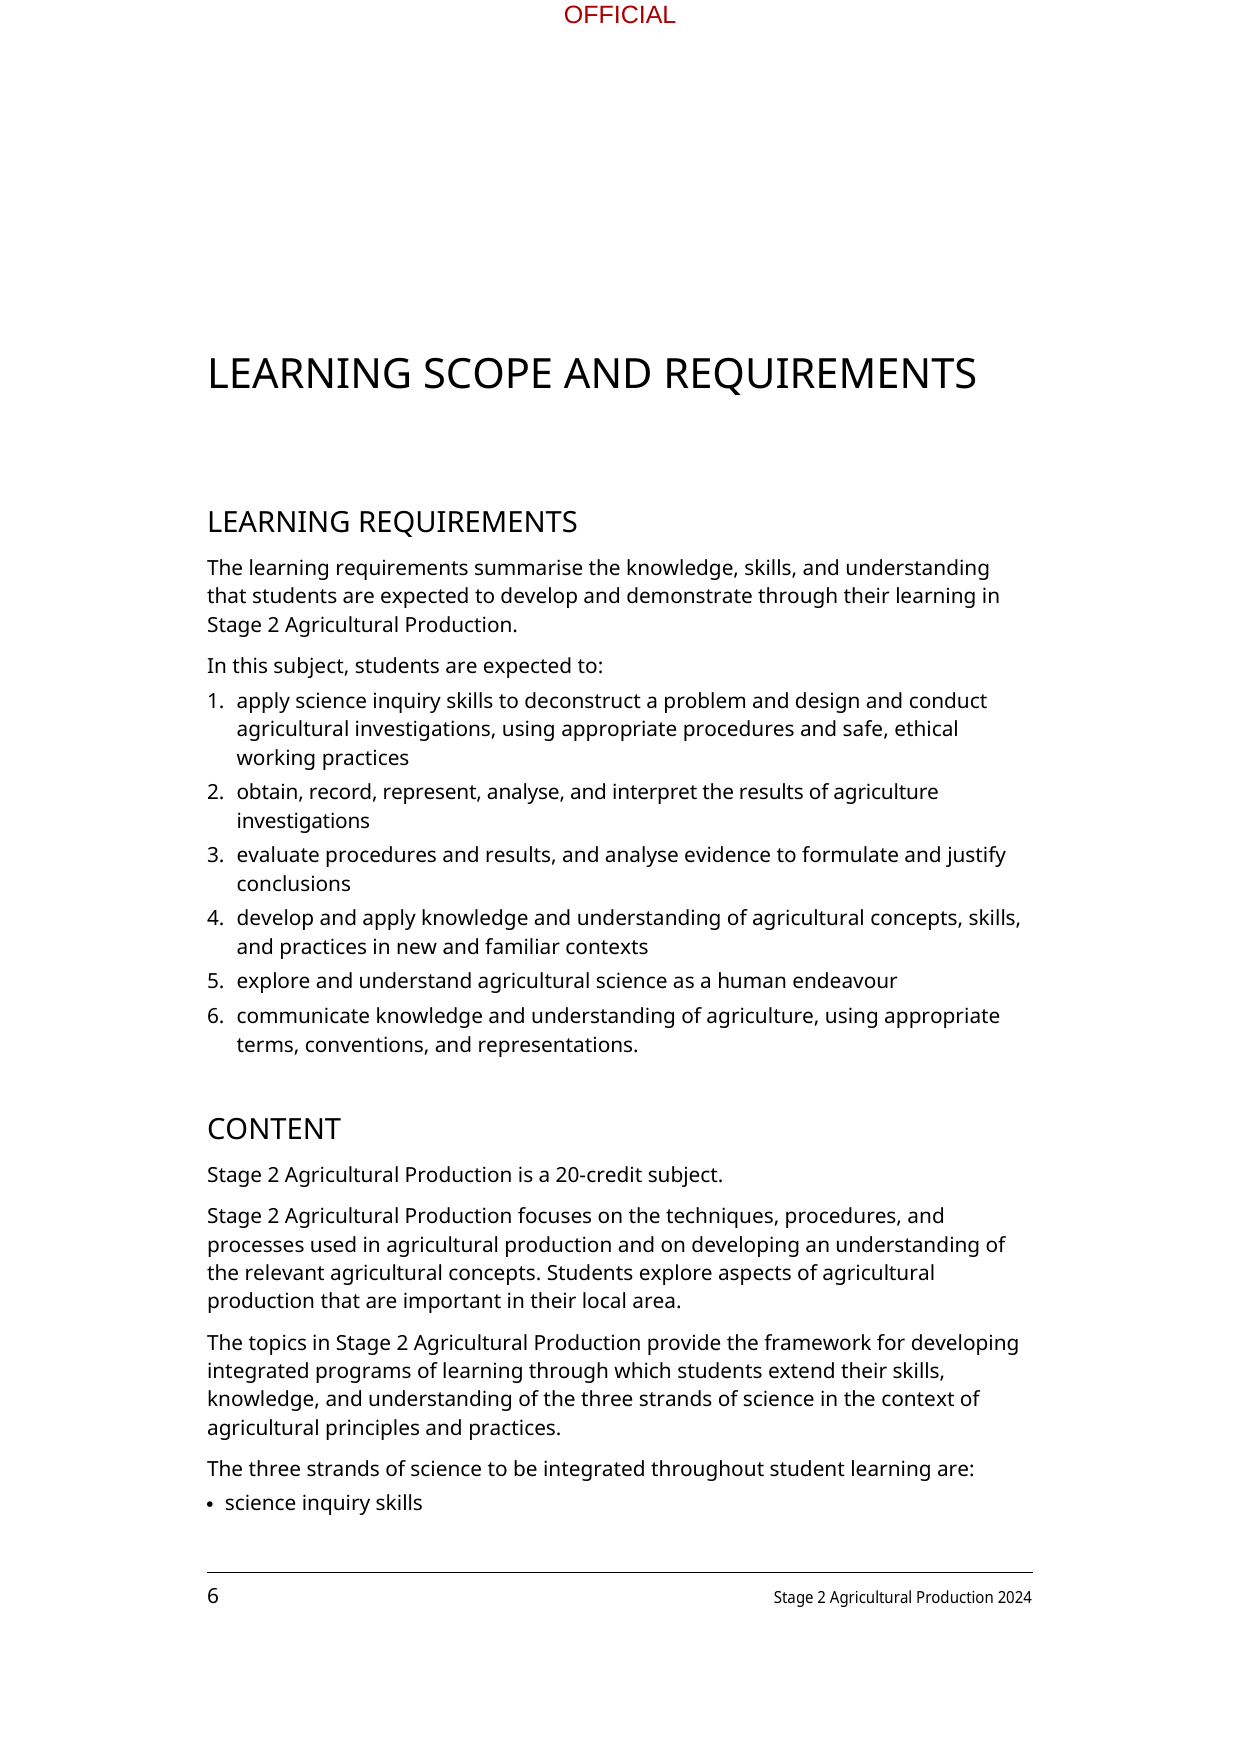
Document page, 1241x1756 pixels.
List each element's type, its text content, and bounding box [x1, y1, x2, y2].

text 6. communicate knowledge and understanding of agriculture, using appropriate terms, conventions, and representations. [207, 1001, 1033, 1058]
text Content [207, 1108, 1033, 1148]
text 4. develop and apply knowledge and understanding of agricultural concepts, skills, and practices in new and familiar contexts [207, 903, 1033, 960]
text 5. explore and understand agricultural science as a human endeavour [207, 967, 1033, 995]
text Stage 2 Agricultural Production focuses on the techniques, procedures, and processes used in agricultural production and on developing an understanding of the relevant agricultural concepts. Students explore aspects of agricultural production that are important in their local area. [207, 1201, 1033, 1315]
text The topics in Stage 2 Agricultural Production provide the framework for developing integrated programs of learning through which students extend their skills, knowledge, and understanding of the three strands of science in the context of agricultural principles and practices. [207, 1328, 1033, 1441]
text Stage 2 Agricultural Production is a 20-credit subject. [207, 1160, 1033, 1189]
text Learning requirements [207, 501, 1033, 541]
text The three strands of science to be integrated throughout student learning are: [207, 1454, 1033, 1482]
text 3. evaluate procedures and results, and analyse evidence to formulate and justify conclusions [207, 840, 1033, 897]
text 2. obtain, record, represent, analyse, and interpret the results of agriculture investigations [207, 777, 1033, 834]
text science inquiry skills [207, 1488, 1033, 1517]
text Learning scope and requirements [207, 344, 1033, 401]
text In this subject, students are expected to: [207, 651, 1033, 679]
text The learning requirements summarise the knowledge, skills, and understanding that students are expected to develop and demonstrate through their learning in Stage 2 Agricultural Production. [207, 553, 1033, 638]
text 1. apply science inquiry skills to deconstruct a problem and design and conduct agricultural investigations, using appropriate procedures and safe, ethical working practices [207, 686, 1033, 771]
